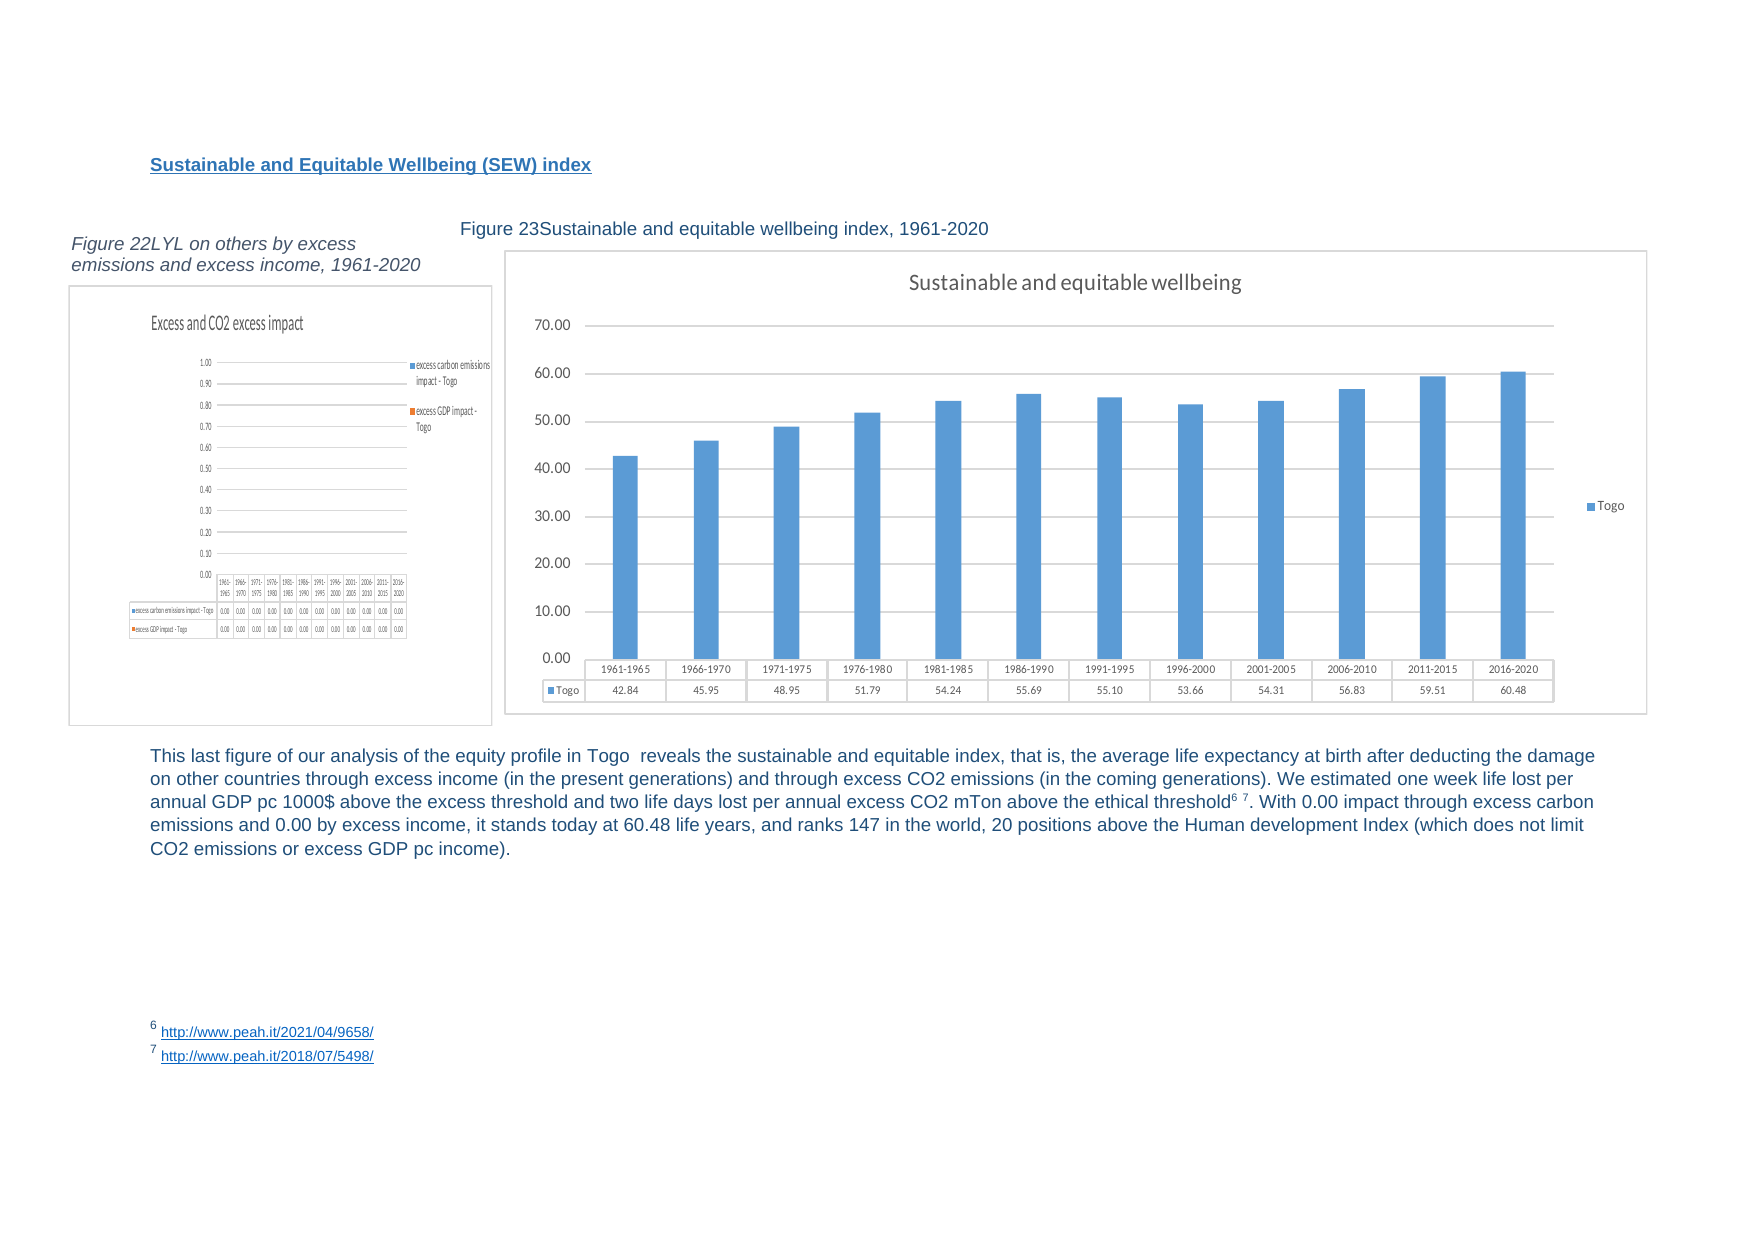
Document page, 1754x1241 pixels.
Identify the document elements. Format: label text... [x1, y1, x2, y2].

text Figure 23Sustainable and equitable wellbeing index, 1961-2020 [150, 217, 1604, 239]
subtitle Sustainable and Equitable Wellbeing (SEW) index [150, 154, 1604, 176]
text This last figure of our analysis of the equity profile in Togo reveals the sustainable and equitable index, that is, the average life expectancy at birth after deducting the damage on other countries through excess income (in the present generations) and through excess CO2 emissions (in the coming generations). We estimated one week life lost per annual GDP pc 1000$ above the excess threshold and two life days lost per annual excess CO2 mTon above the ethical threshold . With 0.00 impact through excess carbon emissions and 0.00 by excess income, it stands today at 60.48 life years, and ranks 147 in the world, 20 positions above the Human development Index (which does not limit CO2 emissions or excess GDP pc income). [150, 339, 1604, 859]
